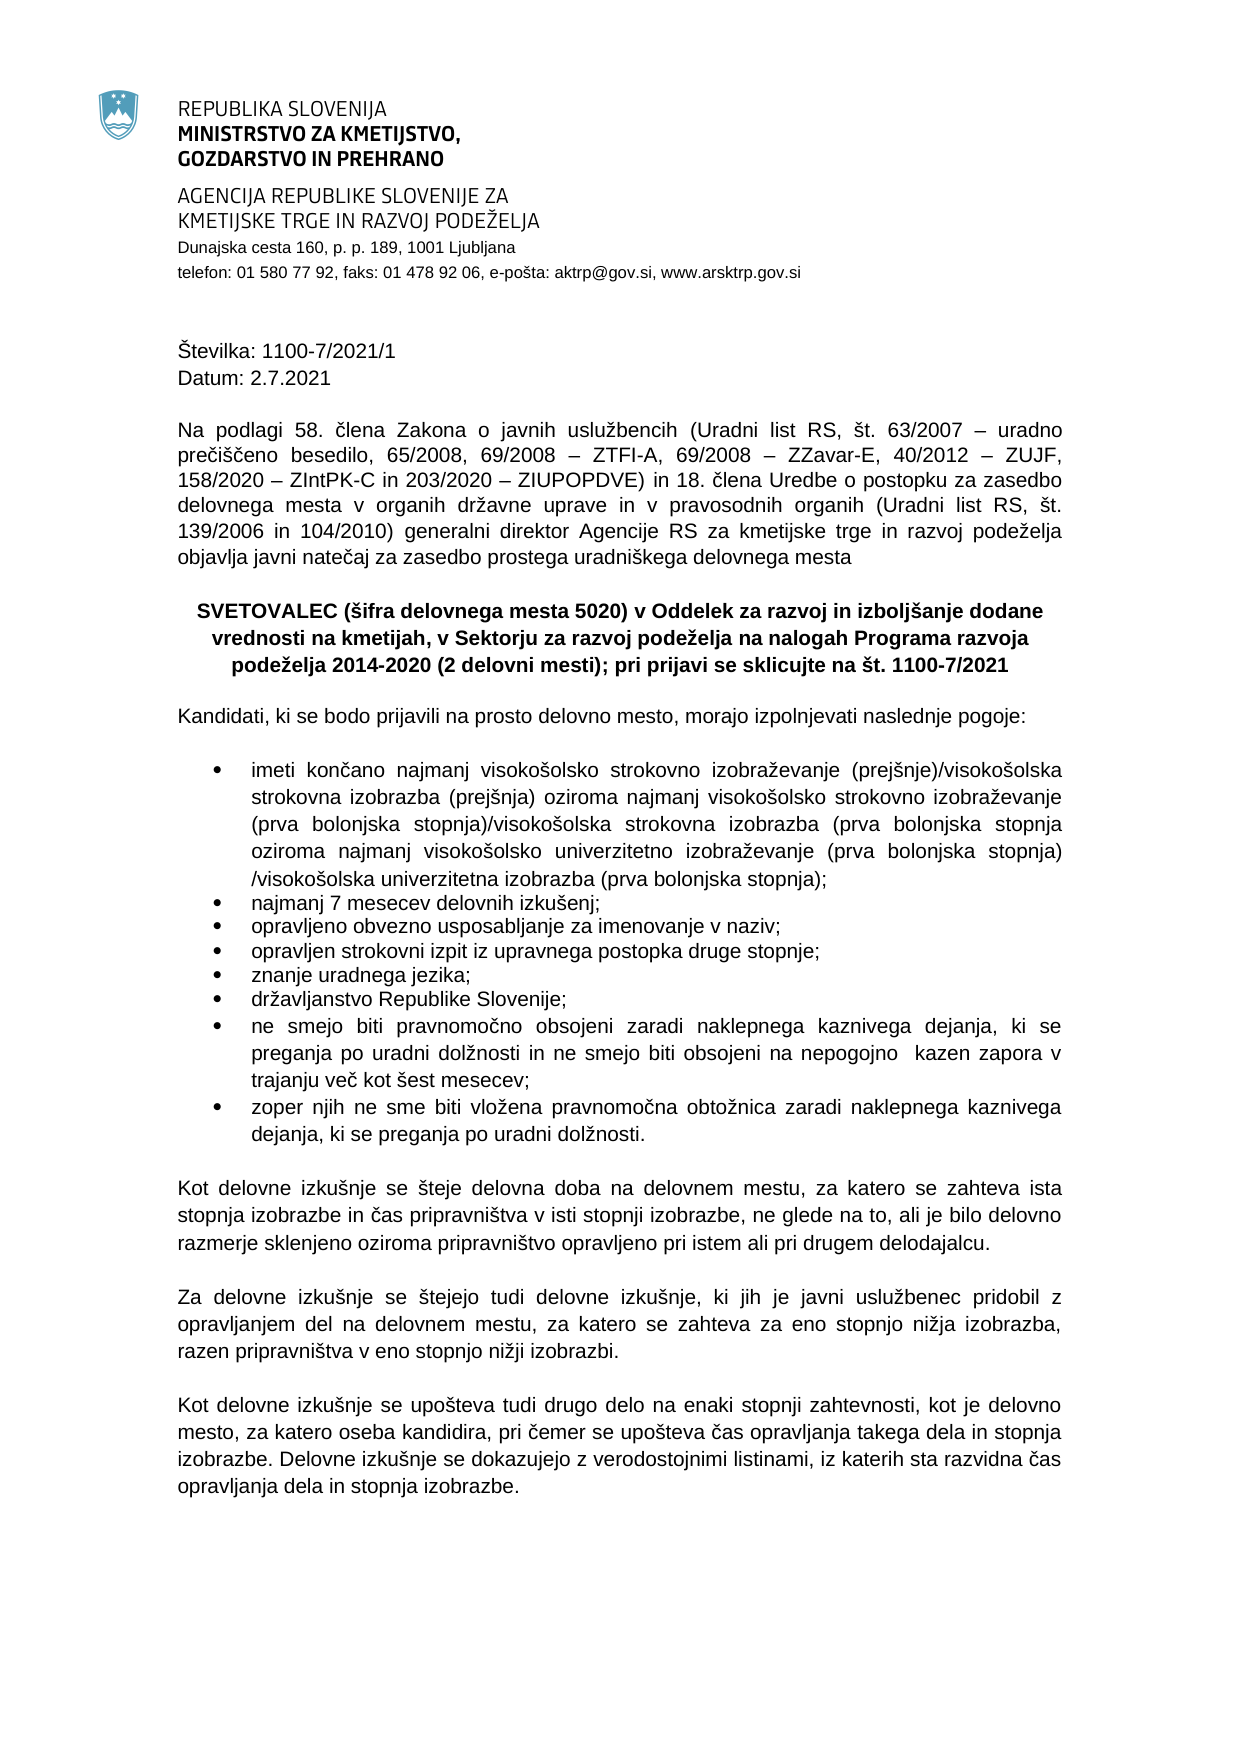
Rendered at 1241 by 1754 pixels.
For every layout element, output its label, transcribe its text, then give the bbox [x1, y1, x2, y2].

list ne smejo biti pravnomočno obsojeni zaradi naklepnega kaznivega dejanja, ki se preganja po uradni dolžnosti in ne smejo biti obsojeni na nepogojno kazen zapora v trajanju več kot šest mesecev; [213, 1011, 1063, 1092]
list opravljeno obvezno usposabljanje za imenovanje v naziv; [213, 914, 1063, 938]
text Kot delovne izkušnje se upošteva tudi drugo delo na enaki stopnji zahtevnosti, kot je delovno mesto, za katero oseba kandidira, pri čemer se upošteva čas opravljanja takega dela in stopnja izobrazbe. Delovne izkušnje se dokazujejo z verodostojnimi listinami, iz katerih sta razvidna čas opravljanja dela in stopnja izobrazbe. [177, 1390, 1063, 1498]
list najmanj 7 mesecev delovnih izkušenj; [213, 890, 1063, 914]
list znanje uradnega jezika; [213, 962, 1063, 987]
text Kot delovne izkušnje se šteje delovna doba na delovnem mestu, za katero se zahteva ista stopnja izobrazbe in čas pripravništva v isti stopnji izobrazbe, ne glede na to, ali je bilo delovno razmerje sklenjeno oziroma pripravništvo opravljeno pri istem ali pri drugem delodajalcu. [177, 1173, 1063, 1254]
text Številka: 1100-7/2021/1 [177, 336, 1063, 363]
list državljanstvo Republike Slovenije; [213, 987, 1063, 1011]
text SVETOVALEC (šifra delovnega mesta 5020) v Oddelek za razvoj in izboljšanje dodane vrednosti na kmetijah, v Sektorju za razvoj podeželja na nalogah Programa razvoja podeželja 2014-2020 (2 delovni mesti); pri prijavi se sklicujte na št. 1100-7/2021 [177, 596, 1063, 677]
list imeti končano najmanj visokošolsko strokovno izobraževanje (prejšnje)/visokošolska strokovna izobrazba (prejšnja) oziroma najmanj visokošolsko strokovno izobraževanje (prva bolonjska stopnja)/visokošolska strokovna izobrazba (prva bolonjska stopnja oziroma najmanj visokošolsko univerzitetno izobraževanje (prva bolonjska stopnja) /visokošolska univerzitetna izobrazba (prva bolonjska stopnja); [213, 755, 1063, 890]
text Datum: 2.7.2021 [177, 363, 1063, 390]
text Za delovne izkušnje se štejejo tudi delovne izkušnje, ki jih je javni uslužbenec pridobil z opravljanjem del na delovnem mestu, za katero se zahteva za eno stopnjo nižja izobrazba, razen pripravništva v eno stopnjo nižji izobrazbi. [177, 1281, 1063, 1363]
list zoper njih ne sme biti vložena pravnomočna obtožnica zaradi naklepnega kaznivega dejanja, ki se preganja po uradni dolžnosti. [213, 1092, 1063, 1146]
list opravljen strokovni izpit iz upravnega postopka druge stopnje; [213, 938, 1063, 962]
text Na podlagi 58. člena Zakona o javnih uslužbencih (Uradni list RS, št. 63/2007 – uradno prečiščeno besedilo, 65/2008, 69/2008 – ZTFI-A, 69/2008 – ZZavar-E, 40/2012 – ZUJF, 158/2020 – ZIntPK-C in 203/2020 – ZIUPOPDVE) in 18. člena Uredbe o postopku za zasedbo delovnega mesta v organih državne uprave in v pravosodnih organih (Uradni list RS, št. 139/2006 in 104/2010) generalni direktor Agencije RS za kmetijske trge in razvoj podeželja objavlja javni natečaj za zasedbo prostega uradniškega delovnega mesta [177, 417, 1063, 568]
text Kandidati, ki se bodo prijavili na prosto delovno mesto, morajo izpolnjevati naslednje pogoje: [177, 701, 1063, 728]
